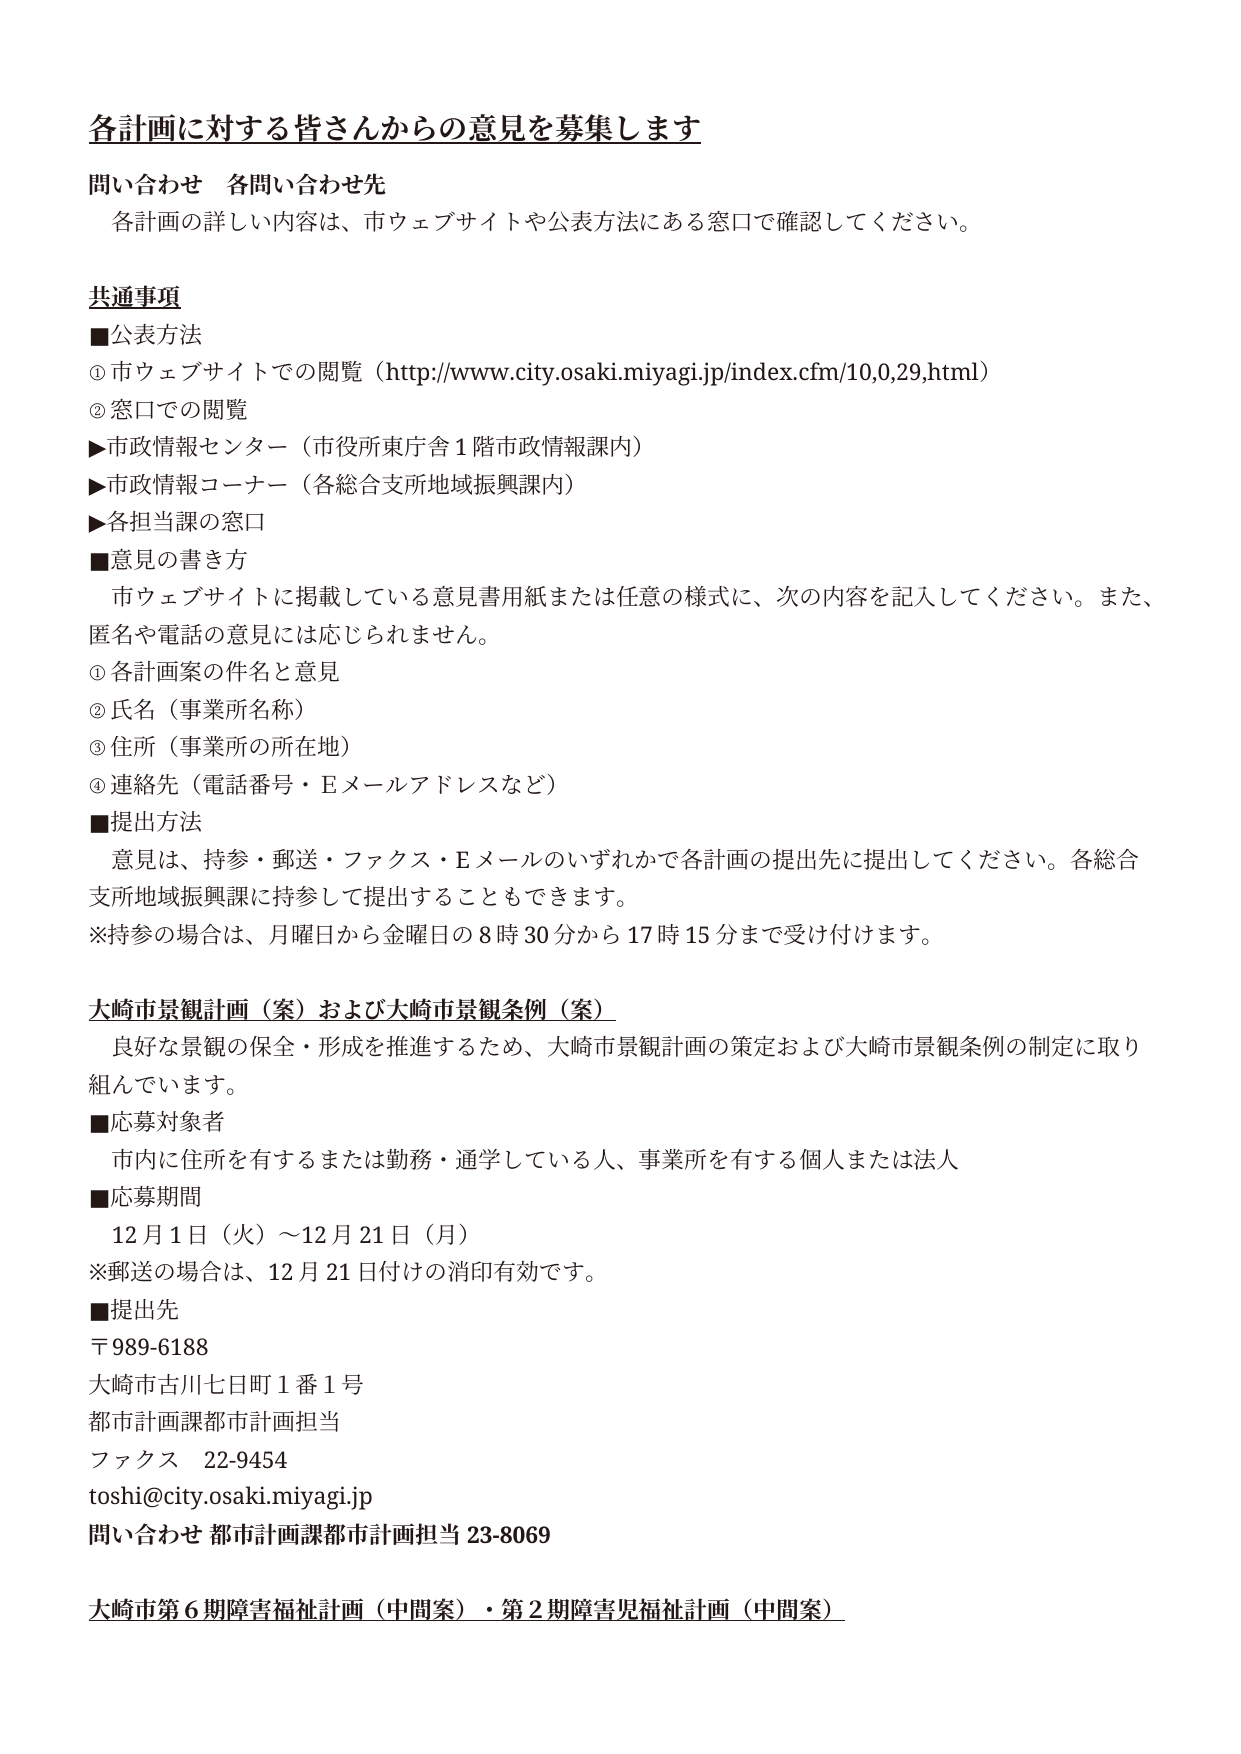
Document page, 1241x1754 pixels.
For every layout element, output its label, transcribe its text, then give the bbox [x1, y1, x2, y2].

text 〒989-6188 [89, 1327, 1152, 1364]
text ▶各担当課の窓口 [89, 502, 1152, 539]
text 都市計画課都市計画担当 [89, 1402, 1152, 1439]
text 市ウェブサイトに掲載している意見書用紙または任意の様式に、次の内容を記入してください。また、匿名や電話の意見には応じられません。 [89, 577, 1152, 652]
text 各計画の詳しい内容は、市ウェブサイトや公表方法にある窓口で確認してください。 [89, 202, 1152, 239]
text toshi@city.osaki.miyagi.jp [89, 1477, 1152, 1514]
text 問い合わせ 都市計画課都市計画担当 23-8069 [89, 1514, 1152, 1552]
text 大崎市第６期障害福祉計画（中間案）・第２期障害児福祉計画（中間案） [89, 1589, 1152, 1627]
text 12月1日（火）～12月21日（月） [89, 1214, 1152, 1252]
text 意見は、持参・郵送・ファクス・Eメールのいずれかで各計画の提出先に提出してください。各総合支所地域振興課に持参して提出することもできます。 [89, 839, 1152, 914]
text 問い合わせ 各問い合わせ先 [89, 164, 1152, 202]
text ファクス 22-9454 [89, 1439, 1152, 1477]
text ②窓口での閲覧 [89, 389, 1152, 427]
text ▶市政情報コーナー（各総合支所地域振興課内） [89, 464, 1152, 502]
text ③住所（事業所の所在地） [89, 727, 1152, 764]
text ④連絡先（電話番号・Ｅメールアドレスなど） [89, 764, 1152, 802]
text ①市ウェブサイトでの閲覧（http://www.city.osaki.miyagi.jp/index.cfm/10,0,29,html） [89, 352, 1152, 389]
text ■公表方法 [89, 314, 1152, 352]
text ■応募対象者 [89, 1102, 1152, 1139]
text 各計画に対する皆さんからの意見を募集します [89, 89, 1152, 164]
text ■提出方法 [89, 802, 1152, 839]
text ②氏名（事業所名称） [89, 689, 1152, 727]
text ▶市政情報センター（市役所東庁舎1階市政情報課内） [89, 427, 1152, 464]
text 市内に住所を有するまたは勤務・通学している人、事業所を有する個人または法人 [89, 1139, 1152, 1177]
text 共通事項 [89, 277, 1152, 314]
text ※郵送の場合は、12月21日付けの消印有効です。 [89, 1252, 1152, 1289]
text ※持参の場合は、月曜日から金曜日の8時30分から17時15分まで受け付けます。 [89, 914, 1152, 952]
text ■提出先 [89, 1289, 1152, 1327]
text 良好な景観の保全・形成を推進するため、大崎市景観計画の策定および大崎市景観条例の制定に取り組んでいます。 [89, 1027, 1152, 1102]
text ■応募期間 [89, 1177, 1152, 1214]
text 大崎市景観計画（案）および大崎市景観条例（案） [89, 989, 1152, 1027]
text ■意見の書き方 [89, 539, 1152, 577]
text ①各計画案の件名と意見 [89, 652, 1152, 689]
text 大崎市古川七日町１番１号 [89, 1364, 1152, 1402]
